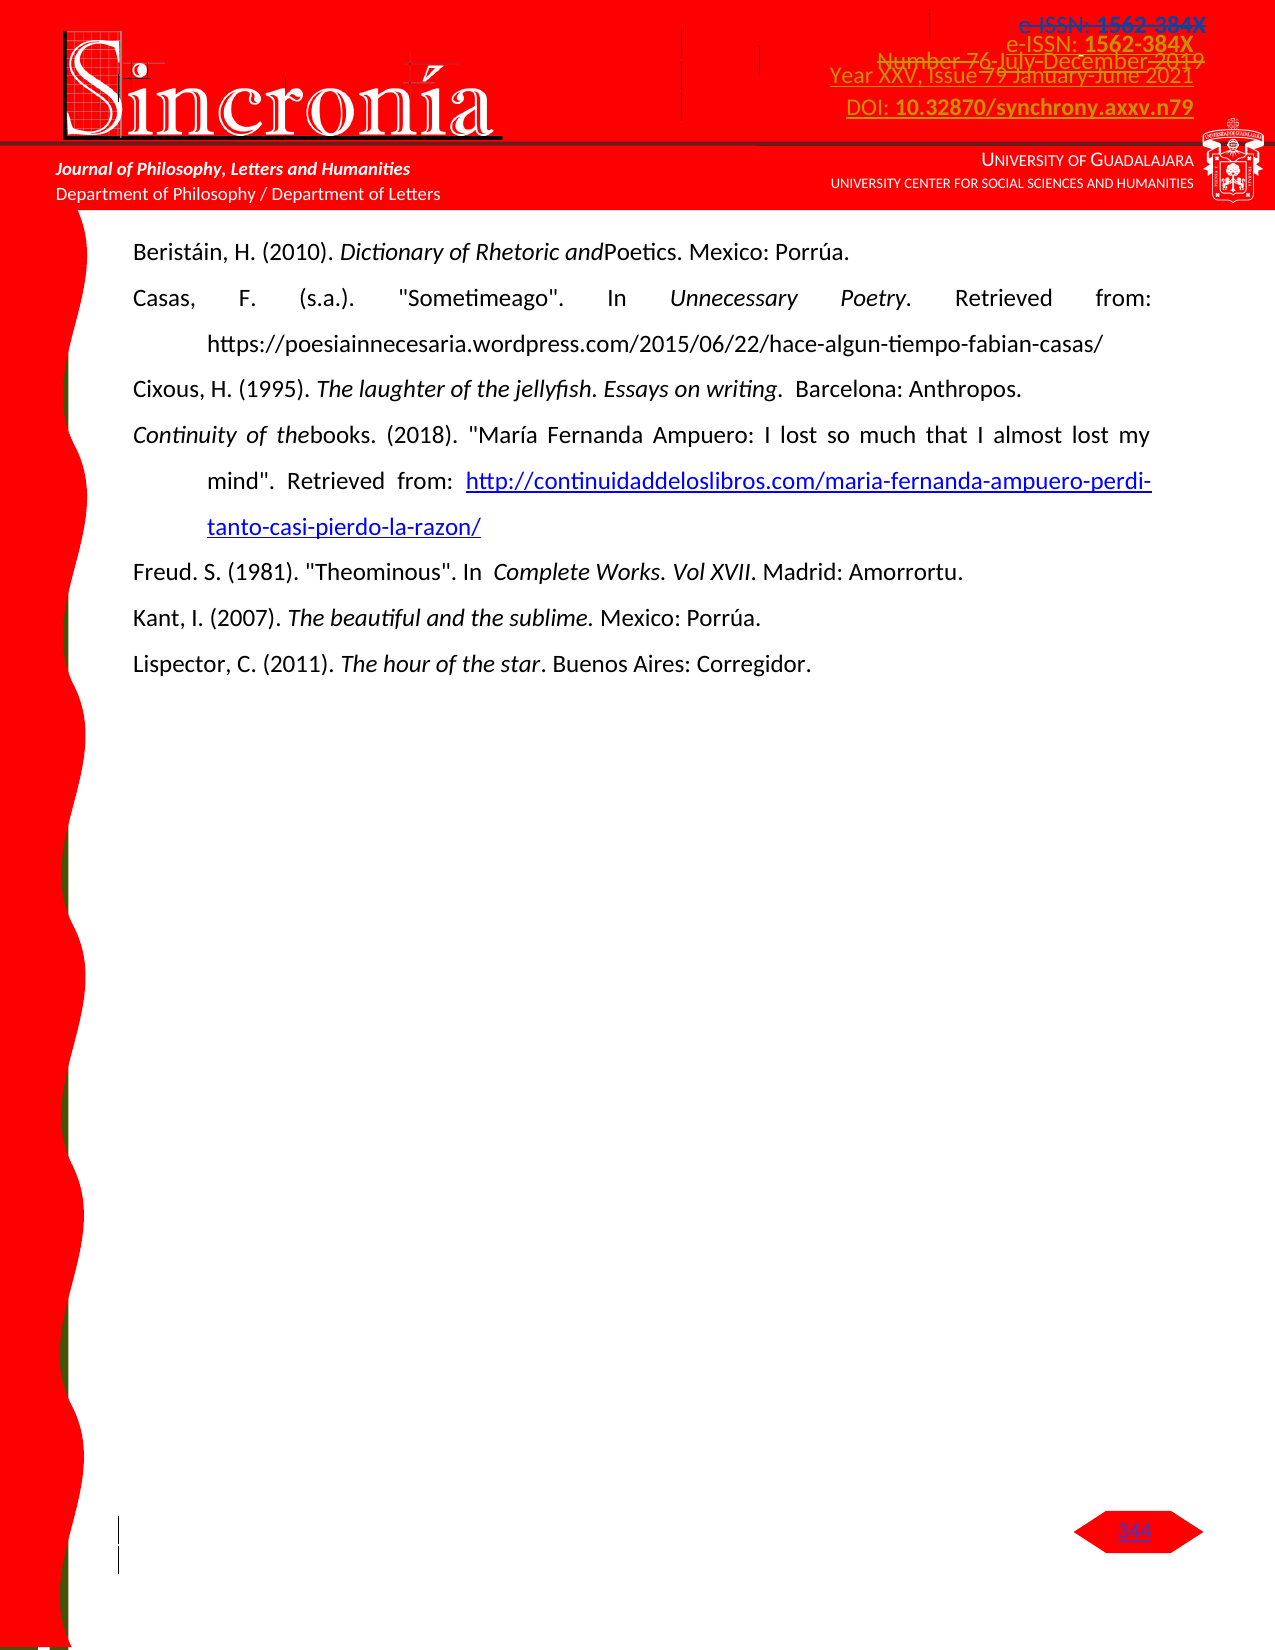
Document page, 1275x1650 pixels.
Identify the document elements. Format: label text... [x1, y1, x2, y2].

text Kant, I. (2007). The beautiful and the sublime. Mexico: Porrúa. [133, 602, 1152, 633]
text Continuity of thebooks. (2018). "María Fernanda Ampuero: I lost so much that I almost lost my mind". Retrieved from: http://continuidaddeloslibros.com/maria-fernanda-ampuero-perdi-tanto-casi-pierdo-la-razon/ [133, 419, 1152, 541]
text Beristáin, H. (2010). Dictionary of Rhetoric andPoetics. Mexico: Porrúa. [133, 236, 1152, 267]
text Lispector, C. (2011). The hour of the star. Buenos Aires: Corregidor. [133, 648, 1152, 678]
picture [62, 22, 503, 171]
text Cixous, H. (1995). The laughter of the jellyfish. Essays on writing. Barcelona: Anthropos. [133, 373, 1152, 404]
text Freud. S. (1981). "Theominous". In Complete Works. Vol XVII. Madrid: Amorrortu. [133, 556, 1152, 587]
text Casas, F. (s.a.). "Sometimeago". In Unnecessary Poetry. Retrieved from: https://poesiainnecesaria.wordpress.com/2015/06/22/hace-algun-tiempo-fabian-casas/ [133, 282, 1152, 358]
picture [1202, 118, 1264, 203]
